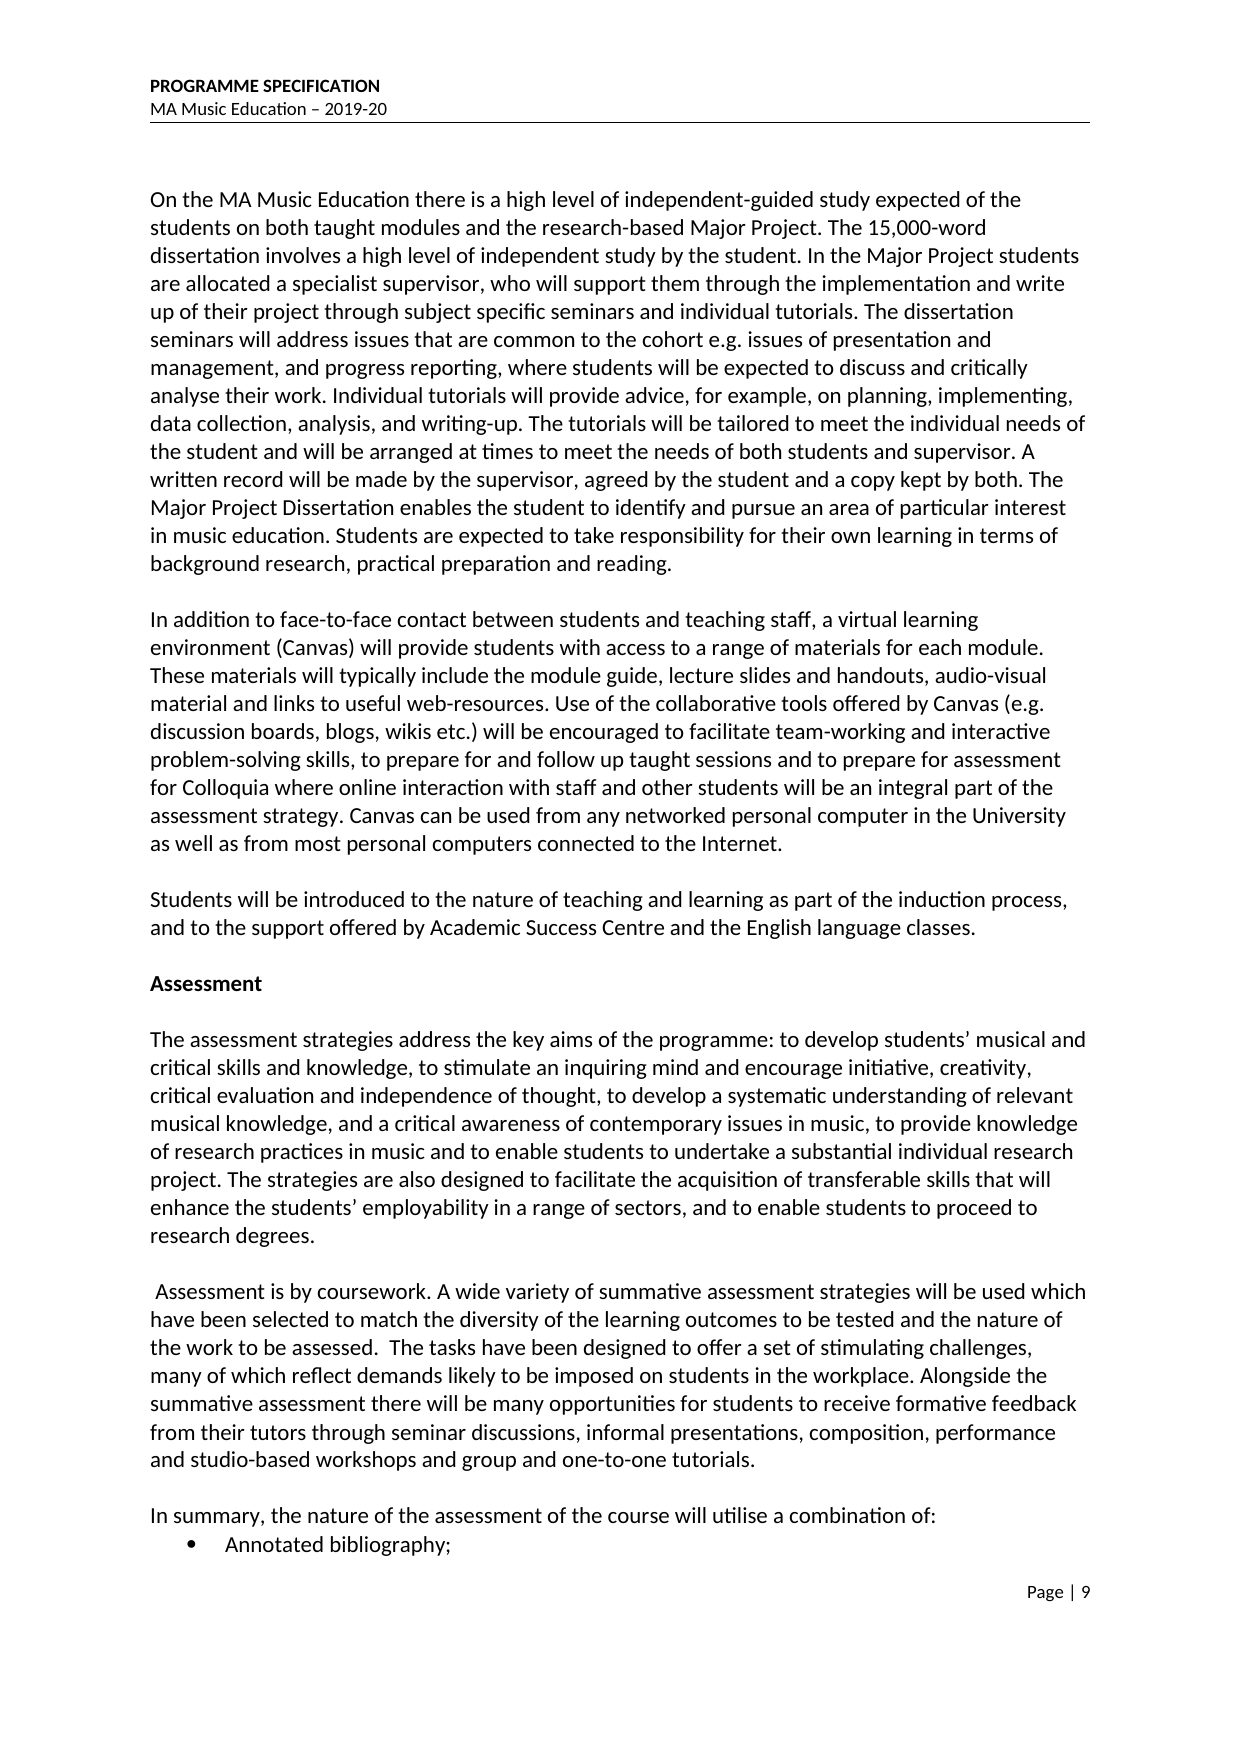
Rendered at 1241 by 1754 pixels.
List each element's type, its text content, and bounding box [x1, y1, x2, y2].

text In summary, the nature of the assessment of the course will utilise a combination of: [150, 1502, 1090, 1530]
text The assessment strategies address the key aims of the programme: to develop students’ musical and critical skills and knowledge, to stimulate an inquiring mind and encourage initiative, creativity, critical evaluation and independence of thought, to develop a systematic understanding of relevant musical knowledge, and a critical awareness of contemporary issues in music, to provide knowledge of research practices in music and to enable students to undertake a substantial individual research project. The strategies are also designed to facilitate the acquisition of transferable skills that will enhance the students’ employability in a range of sectors, and to enable students to proceed to research degrees. [150, 1025, 1090, 1249]
text In addition to face-to-face contact between students and teaching staff, a virtual learning environment (Canvas) will provide students with access to a range of materials for each module. These materials will typically include the module guide, lecture slides and handouts, audio-visual material and links to useful web-resources. Use of the collaborative tools offered by Canvas (e.g. discussion boards, blogs, wikis etc.) will be encouraged to facilitate team-working and interactive problem-solving skills, to prepare for and follow up taught sessions and to prepare for assessment for Colloquia where online interaction with staff and other students will be an integral part of the assessment strategy. Canvas can be used from any networked personal computer in the University as well as from most personal computers connected to the Internet. [150, 605, 1090, 857]
text Assessment is by coursework. A wide variety of summative assessment strategies will be used which have been selected to match the diversity of the learning outcomes to be tested and the nature of the work to be assessed. The tasks have been designed to offer a set of stimulating challenges, many of which reflect demands likely to be imposed on students in the workplace. Alongside the summative assessment there will be many opportunities for students to receive formative feedback from their tutors through seminar discussions, informal presentations, composition, performance and studio-based workshops and group and one-to-one tutorials. [150, 1277, 1090, 1474]
text On the MA Music Education there is a high level of independent-guided study expected of the students on both taught modules and the research-based Major Project. The 15,000-word dissertation involves a high level of independent study by the student. In the Major Project students are allocated a specialist supervisor, who will support them through the implementation and write up of their project through subject specific seminars and individual tutorials. The dissertation seminars will address issues that are common to the cohort e.g. issues of presentation and management, and progress reporting, where students will be expected to discuss and critically analyse their work. Individual tutorials will provide advice, for example, on planning, implementing, data collection, analysis, and writing-up. The tutorials will be tailored to meet the individual needs of the student and will be arranged at times to meet the needs of both students and supervisor. A written record will be made by the supervisor, agreed by the student and a copy kept by both. The Major Project Dissertation enables the student to identify and pursue an area of particular interest in music education. Students are expected to take responsibility for their own learning in terms of background research, practical preparation and reading. [150, 185, 1090, 577]
text Students will be introduced to the nature of teaching and learning as part of the induction process, and to the support offered by Academic Success Centre and the English language classes. [150, 885, 1090, 941]
list Annotated bibliography; [187, 1530, 1090, 1558]
text Assessment [150, 969, 1090, 997]
